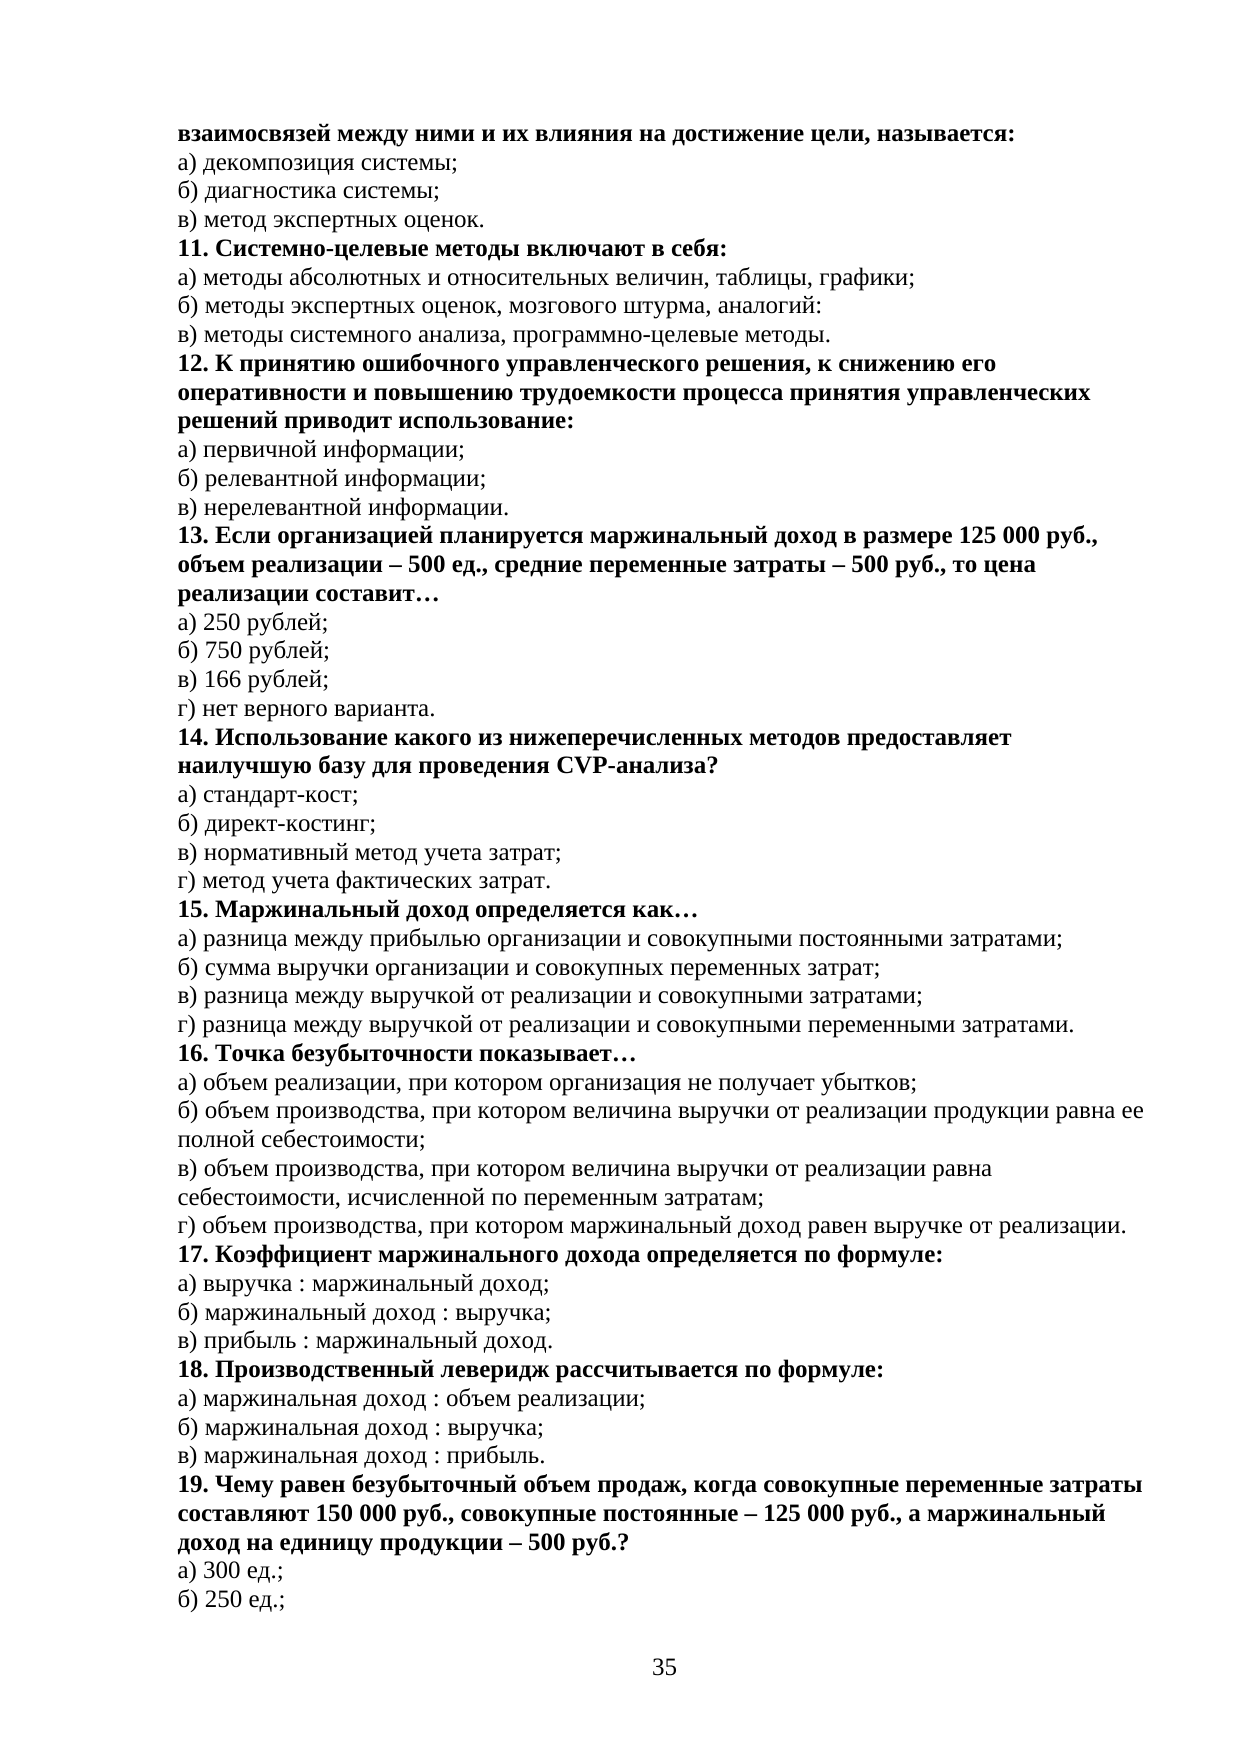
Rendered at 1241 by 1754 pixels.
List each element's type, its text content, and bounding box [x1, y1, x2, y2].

text в) методы системного анализа, программно-целевые методы. [177, 319, 1152, 348]
text б) директ-костинг; [177, 808, 1152, 837]
text а) маржинальная доход : объем реализации; [177, 1383, 1152, 1412]
text б) 750 рублей; [177, 636, 1152, 664]
text 11. Системно-целевые методы включают в себя: [177, 233, 1152, 262]
text в) объем производства, при котором величина выручки от реализации равна себестоимости, исчисленной по переменным затратам; [177, 1153, 1152, 1211]
text б) сумма выручки организации и совокупных переменных затрат; [177, 952, 1152, 981]
text в) прибыль : маржинальный доход. [177, 1326, 1152, 1354]
text г) объем производства, при котором маржинальный доход равен выручке от реализации. [177, 1211, 1152, 1239]
text б) 250 ед.; [177, 1584, 1152, 1613]
text г) нет верного варианта. [177, 693, 1152, 722]
text б) маржинальный доход : выручка; [177, 1297, 1152, 1326]
text а) разница между прибылью организации и совокупными постоянными затратами; [177, 923, 1152, 952]
text в) нерелевантной информации. [177, 492, 1152, 521]
text в) нормативный метод учета затрат; [177, 837, 1152, 866]
text а) объем реализации, при котором организация не получает убытков; [177, 1067, 1152, 1096]
text в) 166 рублей; [177, 664, 1152, 693]
text а) 300 ед.; [177, 1556, 1152, 1584]
text б) маржинальная доход : выручка; [177, 1412, 1152, 1441]
text 17. Коэффициент маржинального дохода определяется по формуле: [177, 1239, 1152, 1268]
text а) 250 рублей; [177, 607, 1152, 636]
text а) выручка : маржинальный доход; [177, 1268, 1152, 1297]
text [177, 118, 1152, 147]
text 19. Чему равен безубыточный объем продаж, когда совокупные переменные затраты составляют 150 000 руб., совокупные постоянные – 125 000 руб., а маржинальный доход на единицу продукции – 500 руб.? [177, 1469, 1152, 1556]
text а) первичной информации; [177, 434, 1152, 463]
text б) объем производства, при котором величина выручки от реализации продукции равна ее полной себестоимости; [177, 1096, 1152, 1153]
text 13. Если организацией планируется маржинальный доход в размере 125 000 руб., объем реализации – 500 ед., средние переменные затраты – 500 руб., то цена реализации составит… [177, 521, 1152, 607]
text в) разница между выручкой от реализации и совокупными затратами; [177, 981, 1152, 1009]
text в) метод экспертных оценок. [177, 204, 1152, 233]
text 14. Использование какого из нижеперечисленных методов предоставляет наилучшую базу для проведения CVP-анализа? [177, 722, 1152, 779]
text 15. Маржинальный доход определяется как… [177, 894, 1152, 923]
text г) метод учета фактических затрат. [177, 866, 1152, 894]
text а) стандарт-кост; [177, 779, 1152, 808]
text 18. Производственный леверидж рассчитывается по формуле: [177, 1354, 1152, 1383]
text а) декомпозиция системы; [177, 147, 1152, 176]
text 16. Точка безубыточности показывает… [177, 1038, 1152, 1067]
text б) диагностика системы; [177, 176, 1152, 204]
text в) маржинальная доход : прибыль. [177, 1441, 1152, 1469]
text г) разница между выручкой от реализации и совокупными переменными затратами. [177, 1009, 1152, 1038]
text а) методы абсолютных и относительных величин, таблицы, графики; [177, 262, 1152, 291]
text б) методы экспертных оценок, мозгового штурма, аналогий: [177, 291, 1152, 319]
text 12. К принятию ошибочного управленческого решения, к снижению его оперативности и повышению трудоемкости процесса принятия управленческих решений приводит использование: [177, 348, 1152, 434]
text б) релевантной информации; [177, 463, 1152, 492]
